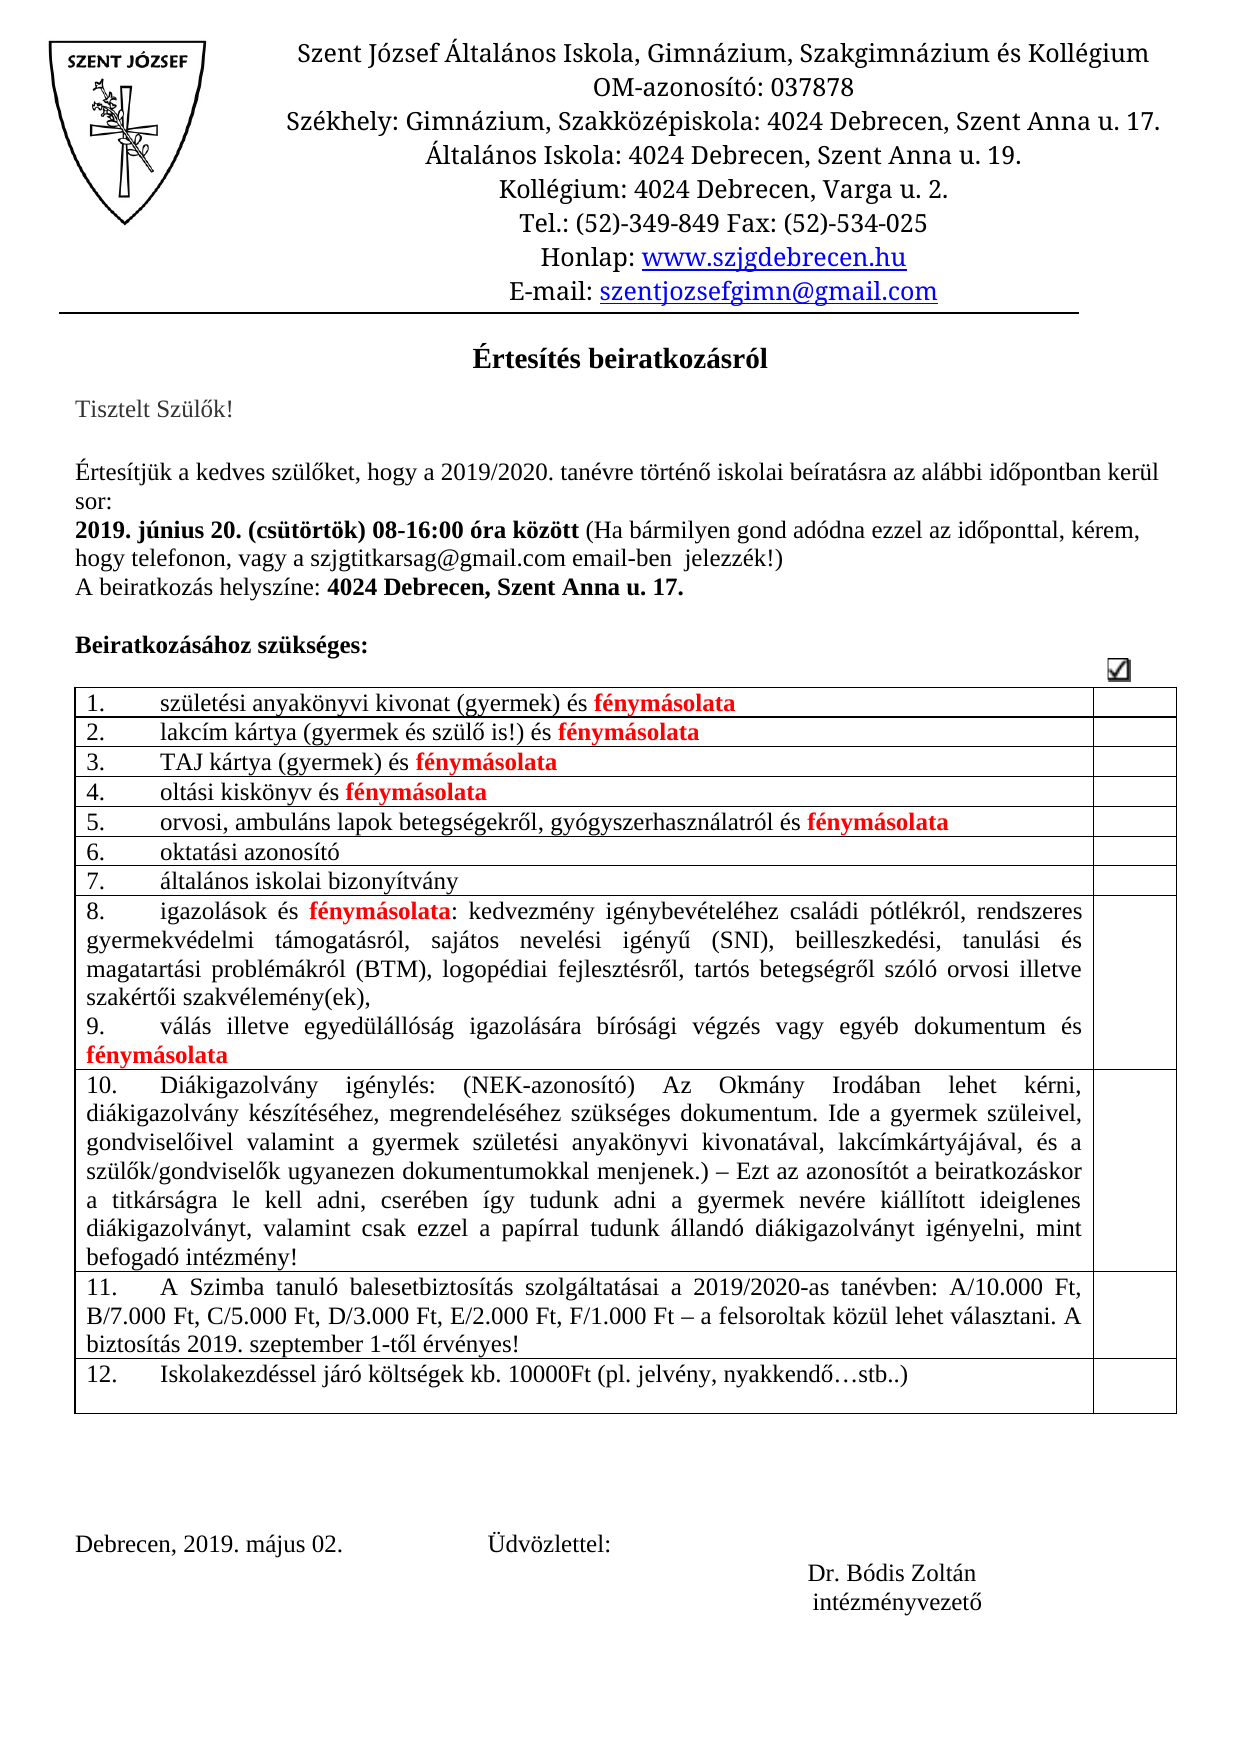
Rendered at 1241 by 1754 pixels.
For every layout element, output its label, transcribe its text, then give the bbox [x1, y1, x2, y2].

table_cell oltási kiskönyv és fénymásolata [76, 777, 1093, 806]
table_cell Diákigazolvány igénylés: (NEK-azonosító) Az Okmány Irodában lehet kérni, diákigazolvány készítéséhez, megrendeléséhez szükséges dokumentum. Ide a gyermek szüleivel, gondviselőivel valamint a gyermek születési anyakönyvi kivonatával, lakcímkártyájával, és a szülők/gondviselők ugyanezen dokumentumokkal menjenek.) – Ezt az azonosítót a beiratkozáskor a titkárságra le kell adni, cserében így tudunk adni a gyermek nevére kiállított ideiglenes diákigazolványt, valamint csak ezzel a papírral tudunk állandó diákigazolványt igényelni, mint befogadó intézmény! [76, 1070, 1093, 1271]
table_cell orvosi, ambuláns lapok betegségekről, gyógyszerhasználatról és fénymásolata [76, 807, 1093, 836]
table_cell [1094, 807, 1176, 836]
table_cell TAJ kártya (gyermek) és fénymásolata [76, 747, 1093, 776]
table_cell [1094, 866, 1176, 895]
text Értesítjük a kedves szülőket, hogy a 2019/2020. tanévre történő iskolai beíratásra az alábbi időpontban kerül sor: [75, 457, 1165, 515]
table_cell általános iskolai bizonyítvány [76, 866, 1093, 895]
text Tisztelt Szülők! [75, 394, 1165, 423]
table_cell [1094, 747, 1176, 776]
table_cell Iskolakezdéssel járó költségek kb. 10000Ft (pl. jelvény, nyakkendő…stb..) [76, 1359, 1093, 1413]
table_cell [1094, 1070, 1176, 1271]
table_cell A Szimba tanuló balesetbiztosítás szolgáltatásai a 2019/2020-as tanévben: A/10.000 Ft, B/7.000 Ft, C/5.000 Ft, D/3.000 Ft, E/2.000 Ft, F/1.000 Ft – a felsoroltak közül lehet választani. A biztosítás 2019. szeptember 1-től érvényes! [76, 1272, 1093, 1358]
table_cell [1094, 837, 1176, 865]
text Debrecen, 2019. május 02. Üdvözlettel: [75, 1529, 1165, 1558]
table_header születési anyakönyvi kivonat (gyermek) és fénymásolata [76, 688, 1093, 716]
picture [1107, 658, 1131, 682]
picture [38, 36, 213, 229]
text Dr. Bódis Zoltán [75, 1558, 1165, 1587]
table_cell [1094, 1272, 1176, 1358]
table_cell igazolások és fénymásolata: kedvezmény igénybevételéhez családi pótlékról, rendszeres gyermekvédelmi támogatásról, sajátos nevelési igényű (SNI), beilleszkedési, tanulási és magatartási problémákról (BTM), logopédiai fejlesztésről, tartós betegségről szóló orvosi illetve szakértői szakvélemény(ek), válás illetve egyedülállóság igazolására bírósági végzés vagy egyéb dokumentum és fénymásolata [76, 896, 1093, 1069]
table_cell [1094, 718, 1176, 746]
text Beiratkozásához szükséges: [75, 630, 1165, 658]
text intézményvezető [75, 1587, 1165, 1615]
table_cell [1094, 777, 1176, 806]
table_cell oktatási azonosító [76, 837, 1093, 865]
text 2019. június 20. (csütörtök) 08-16:00 óra között (Ha bármilyen gond adódna ezzel az időponttal, kérem, hogy telefonon, vagy a szjgtitkarsag@gmail.com email-ben jelezzék!) [75, 515, 1165, 572]
table_cell lakcím kártya (gyermek és szülő is!) és fénymásolata [76, 718, 1093, 746]
text A beiratkozás helyszíne: 4024 Debrecen, Szent Anna u. 17. [75, 572, 1165, 601]
text Értesítés beiratkozásról [75, 341, 1165, 375]
table_header [1094, 688, 1176, 716]
table_cell [1094, 1359, 1176, 1413]
table_cell [1094, 896, 1176, 1069]
